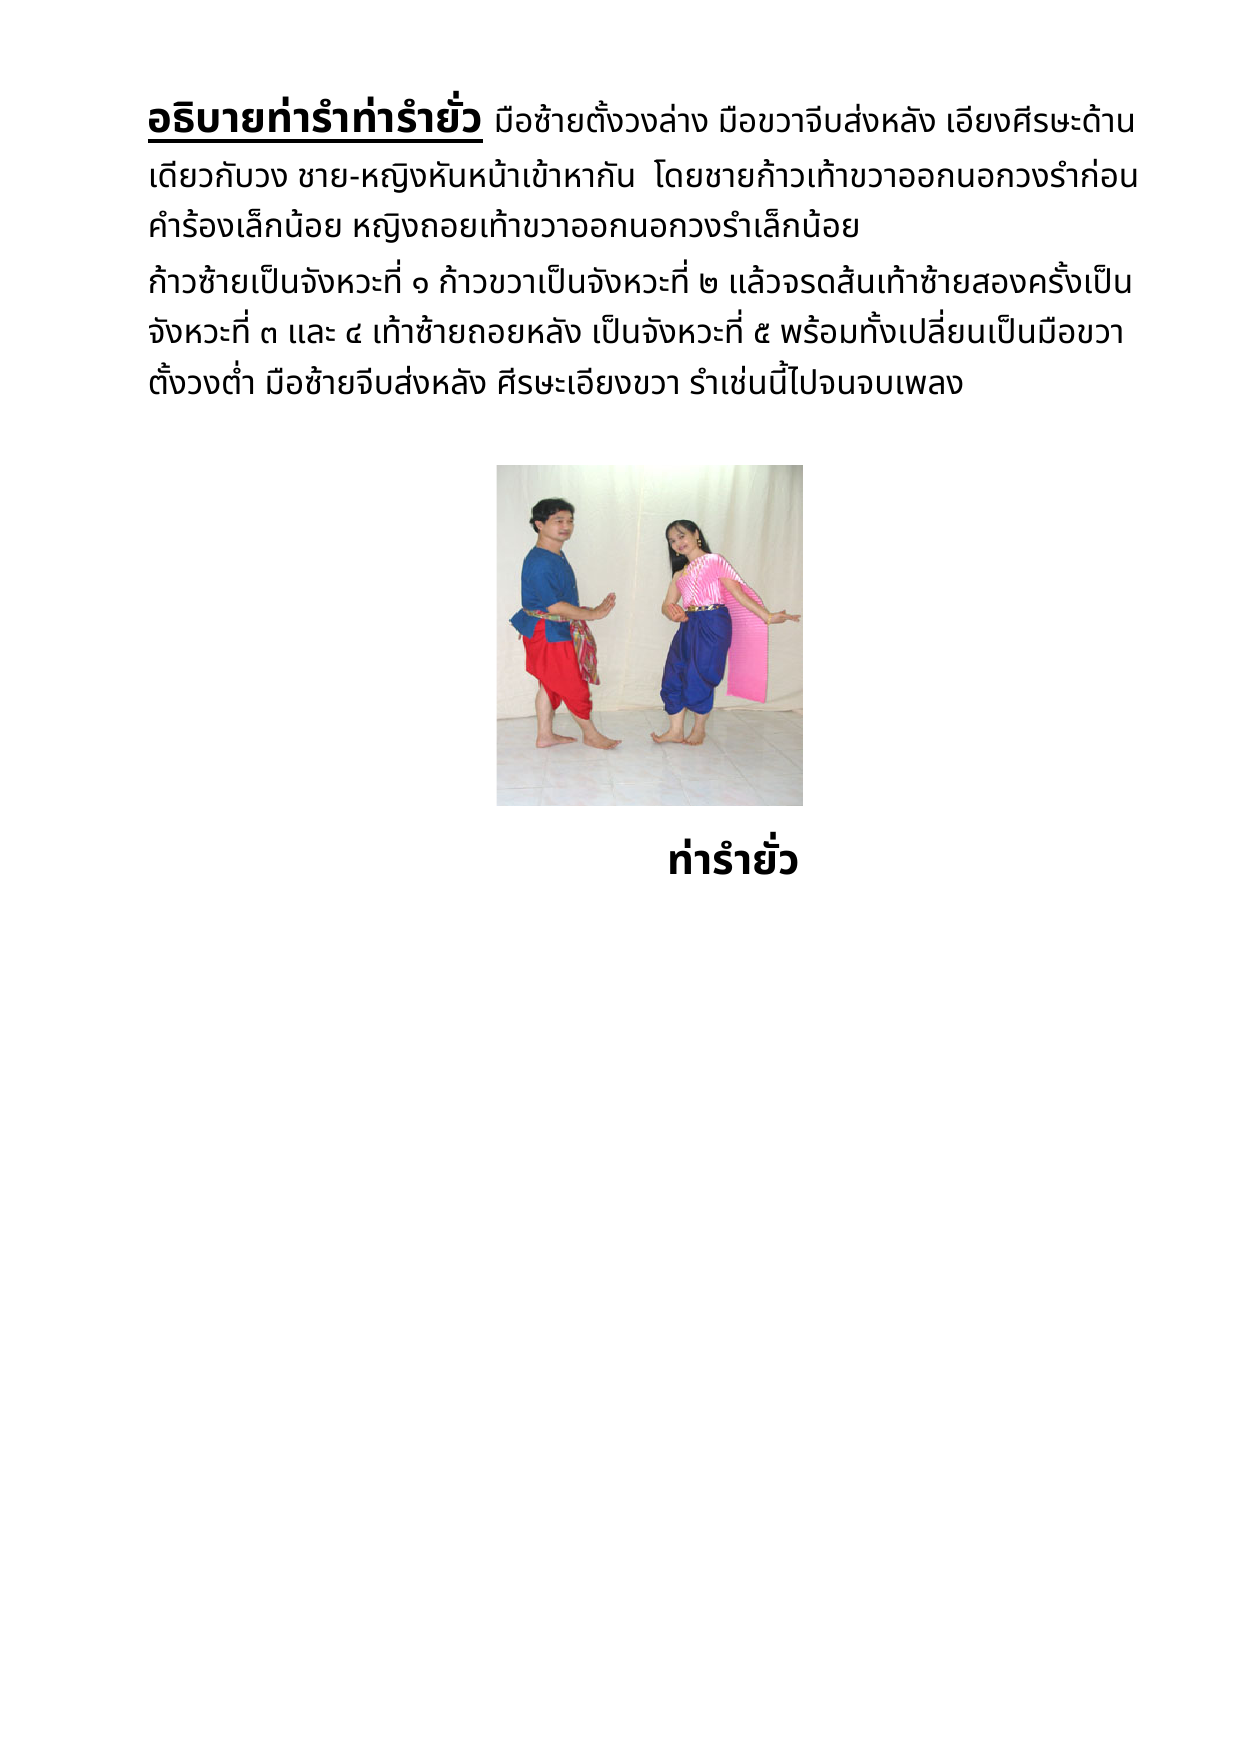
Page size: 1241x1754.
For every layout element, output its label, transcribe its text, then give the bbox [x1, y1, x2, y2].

subtitle อธิบายท่ารำท่ารำยั่ว มือซ้ายตั้งวงล่าง มือขวาจีบส่งหลัง เอียงศีรษะด้านเดียวกับวง ชาย-หญิงหันหน้าเข้าหากัน โดยชายก้าวเท้าขวาออกนอกวงรำก่อนคำร้องเล็กน้อย หญิงถอยเท้าขวาออกนอกวงรำเล็กน้อย [148, 89, 1152, 253]
subtitle ท่ารำยั่ว [148, 830, 1152, 893]
subtitle ก้าวซ้ายเป็นจังหวะที่ ๑ ก้าวขวาเป็นจังหวะที่ ๒ แล้วจรดส้นเท้าซ้ายสองครั้งเป็นจังหวะที่ ๓ และ ๔ เท้าซ้ายถอยหลัง เป็นจังหวะที่ ๕ พร้อมทั้งเปลี่ยนเป็นมือขวาตั้งวงต่ำ มือซ้ายจีบส่งหลัง ศีรษะเอียงขวา รำเช่นนี้ไปจนจบเพลง [148, 258, 1152, 409]
picture [496, 465, 803, 806]
